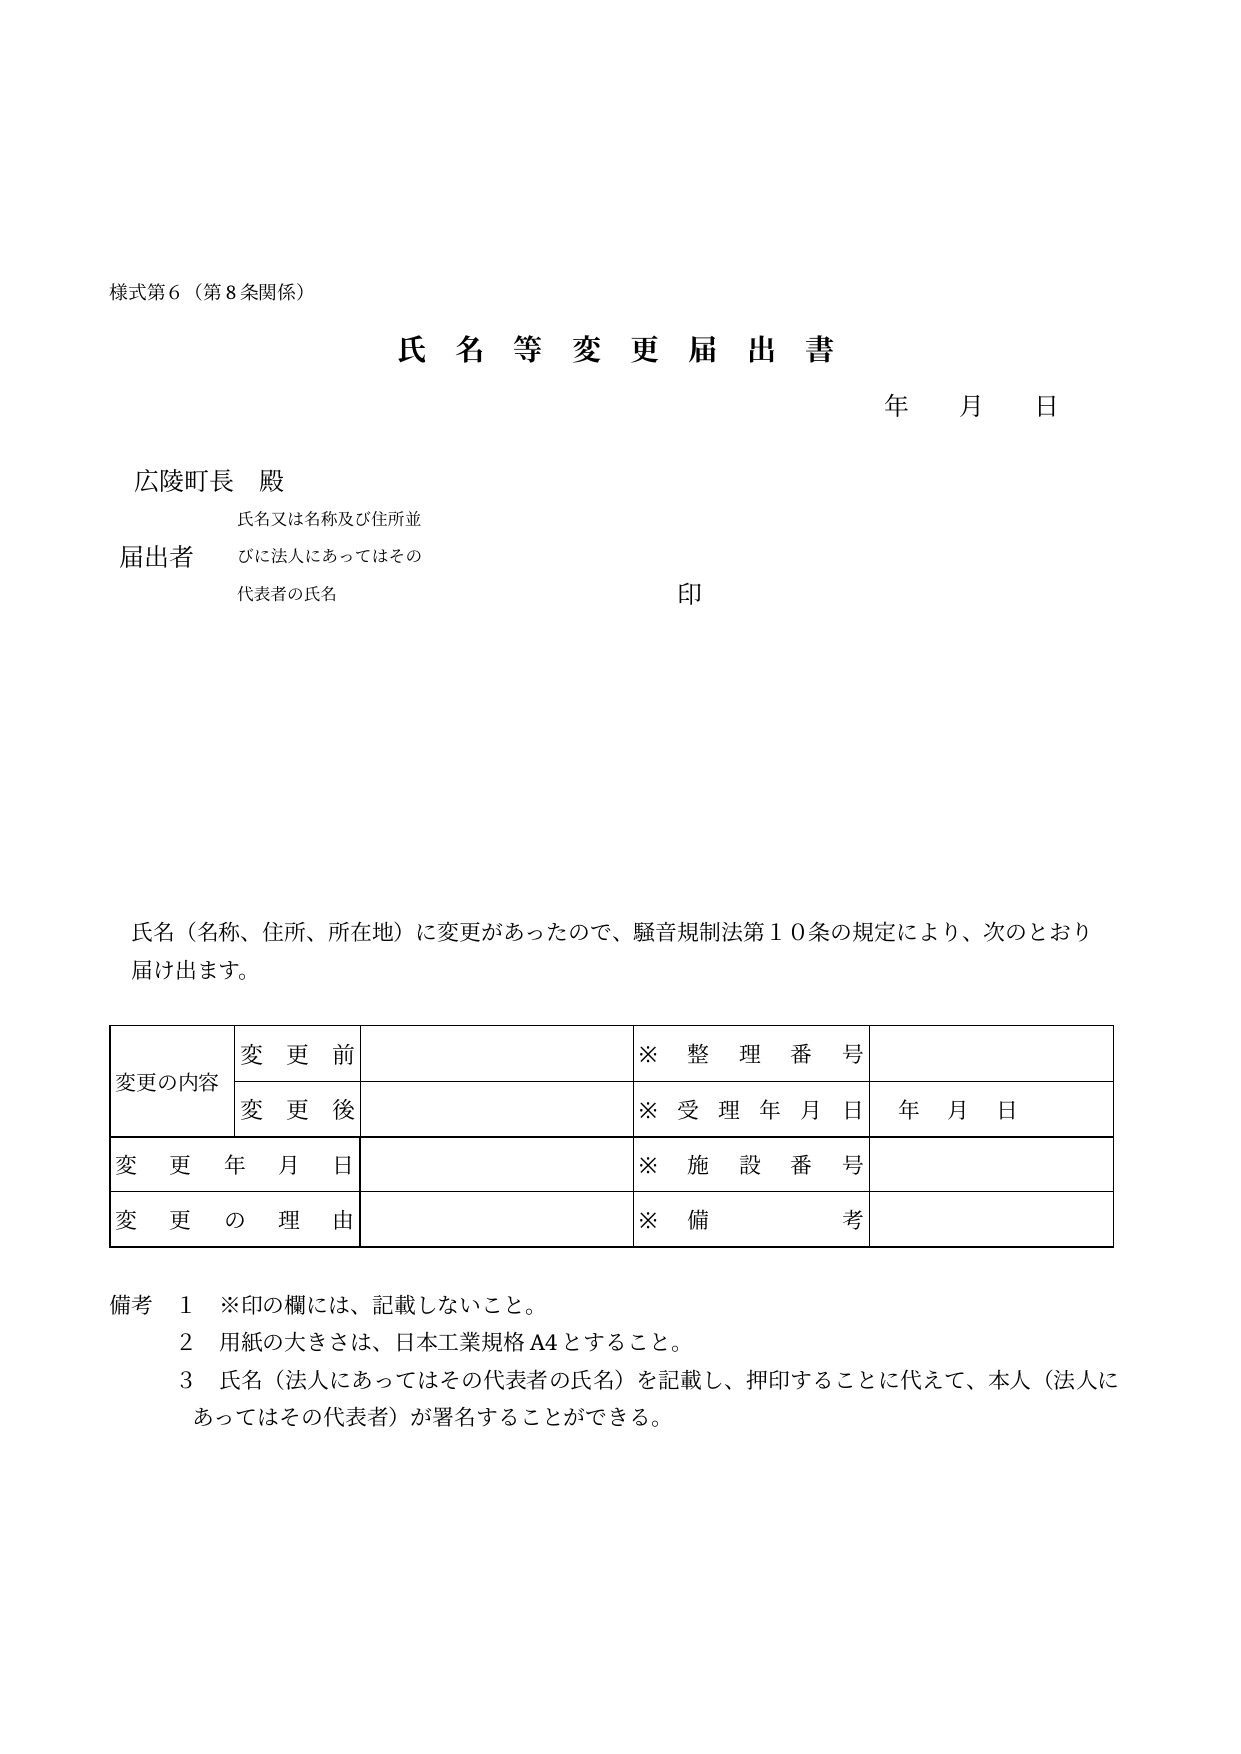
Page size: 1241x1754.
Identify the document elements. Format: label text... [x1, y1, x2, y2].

text 広陵町長 殿 [109, 461, 1122, 498]
text ３ 氏名（法人にあってはその代表者の氏名）を記載し、押印することに代えて、本人（法人にあってはその代表者）が署名することができる。 [109, 1360, 1122, 1435]
text 年 月 日 [109, 386, 1122, 423]
table_header 変更前 [235, 1026, 360, 1081]
table_cell 変更の理由 [111, 1192, 359, 1246]
table_cell 変更年月日 [111, 1138, 359, 1191]
text 届け出ます。 [109, 950, 1122, 988]
text ２ 用紙の大きさは、日本工業規格A4とすること。 [109, 1322, 1122, 1360]
table_header [870, 1026, 1113, 1081]
table_header [361, 1026, 633, 1081]
text 氏 名 等 変 更 届 出 書 [109, 311, 1122, 386]
table_cell ※備 考 [634, 1192, 869, 1246]
table_cell ※受理年月日 [634, 1082, 869, 1136]
table_header 届出者 [109, 499, 226, 612]
table_cell [361, 1138, 633, 1191]
table_cell 年 月 日 [870, 1082, 1113, 1136]
table_header 印 [433, 499, 737, 612]
table_cell [870, 1192, 1113, 1246]
table_cell ※施設番号 [634, 1138, 869, 1191]
table_cell 変更後 [235, 1082, 360, 1136]
table_cell [361, 1082, 633, 1136]
table_header 氏名又は名称及び住所並びに法人にあってはその代表者の氏名 [227, 499, 432, 612]
table_cell [870, 1138, 1113, 1191]
text 様式第６（第8条関係） [109, 273, 1122, 311]
table_header 変更の内容 [111, 1026, 234, 1136]
text 氏名（名称、住所、所在地）に変更があったので、騒音規制法第１０条の規定により、次のとおり [109, 913, 1122, 950]
table_header ※整理番号 [634, 1026, 869, 1081]
text 備考 １ ※印の欄には、記載しないこと。 [109, 1285, 1122, 1322]
table_cell [361, 1192, 633, 1246]
